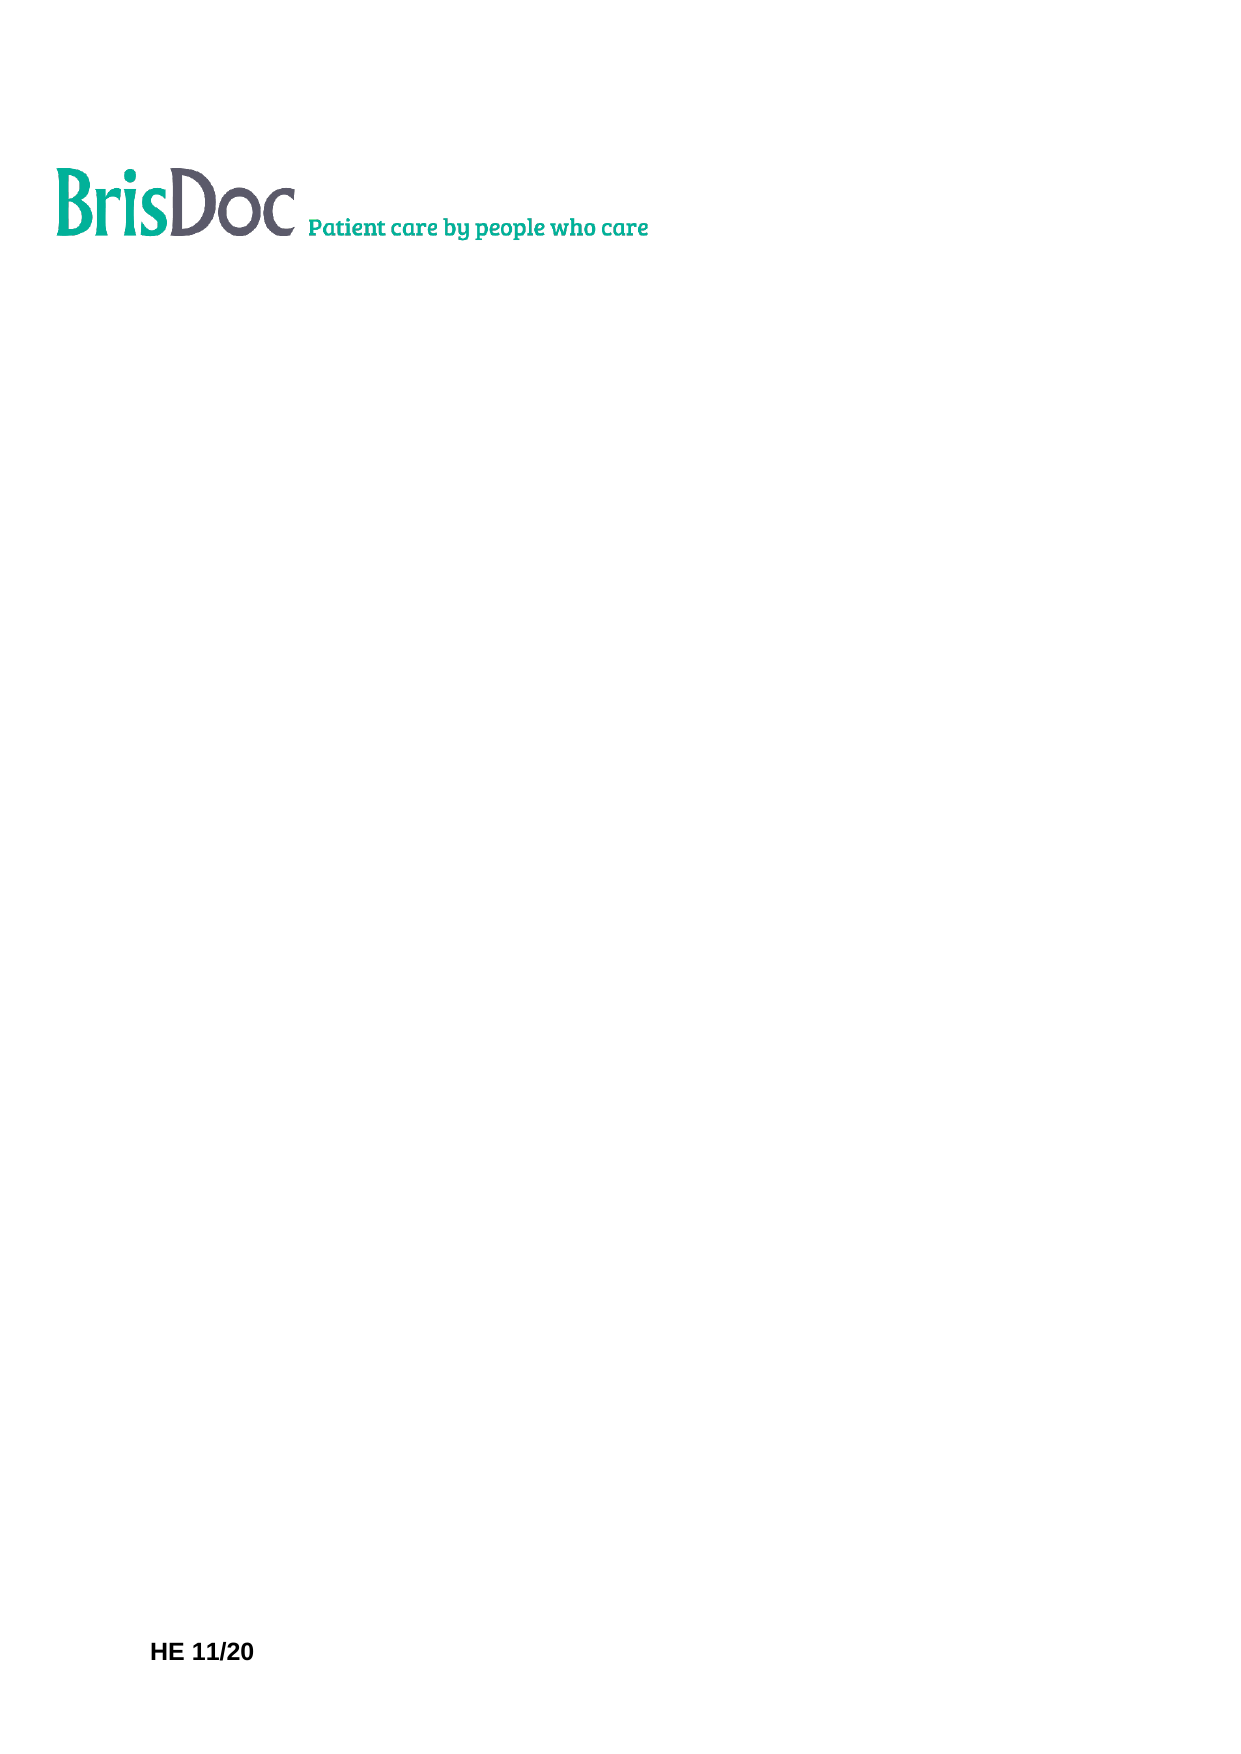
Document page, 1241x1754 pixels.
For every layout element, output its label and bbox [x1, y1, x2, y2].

picture [56, 167, 650, 242]
